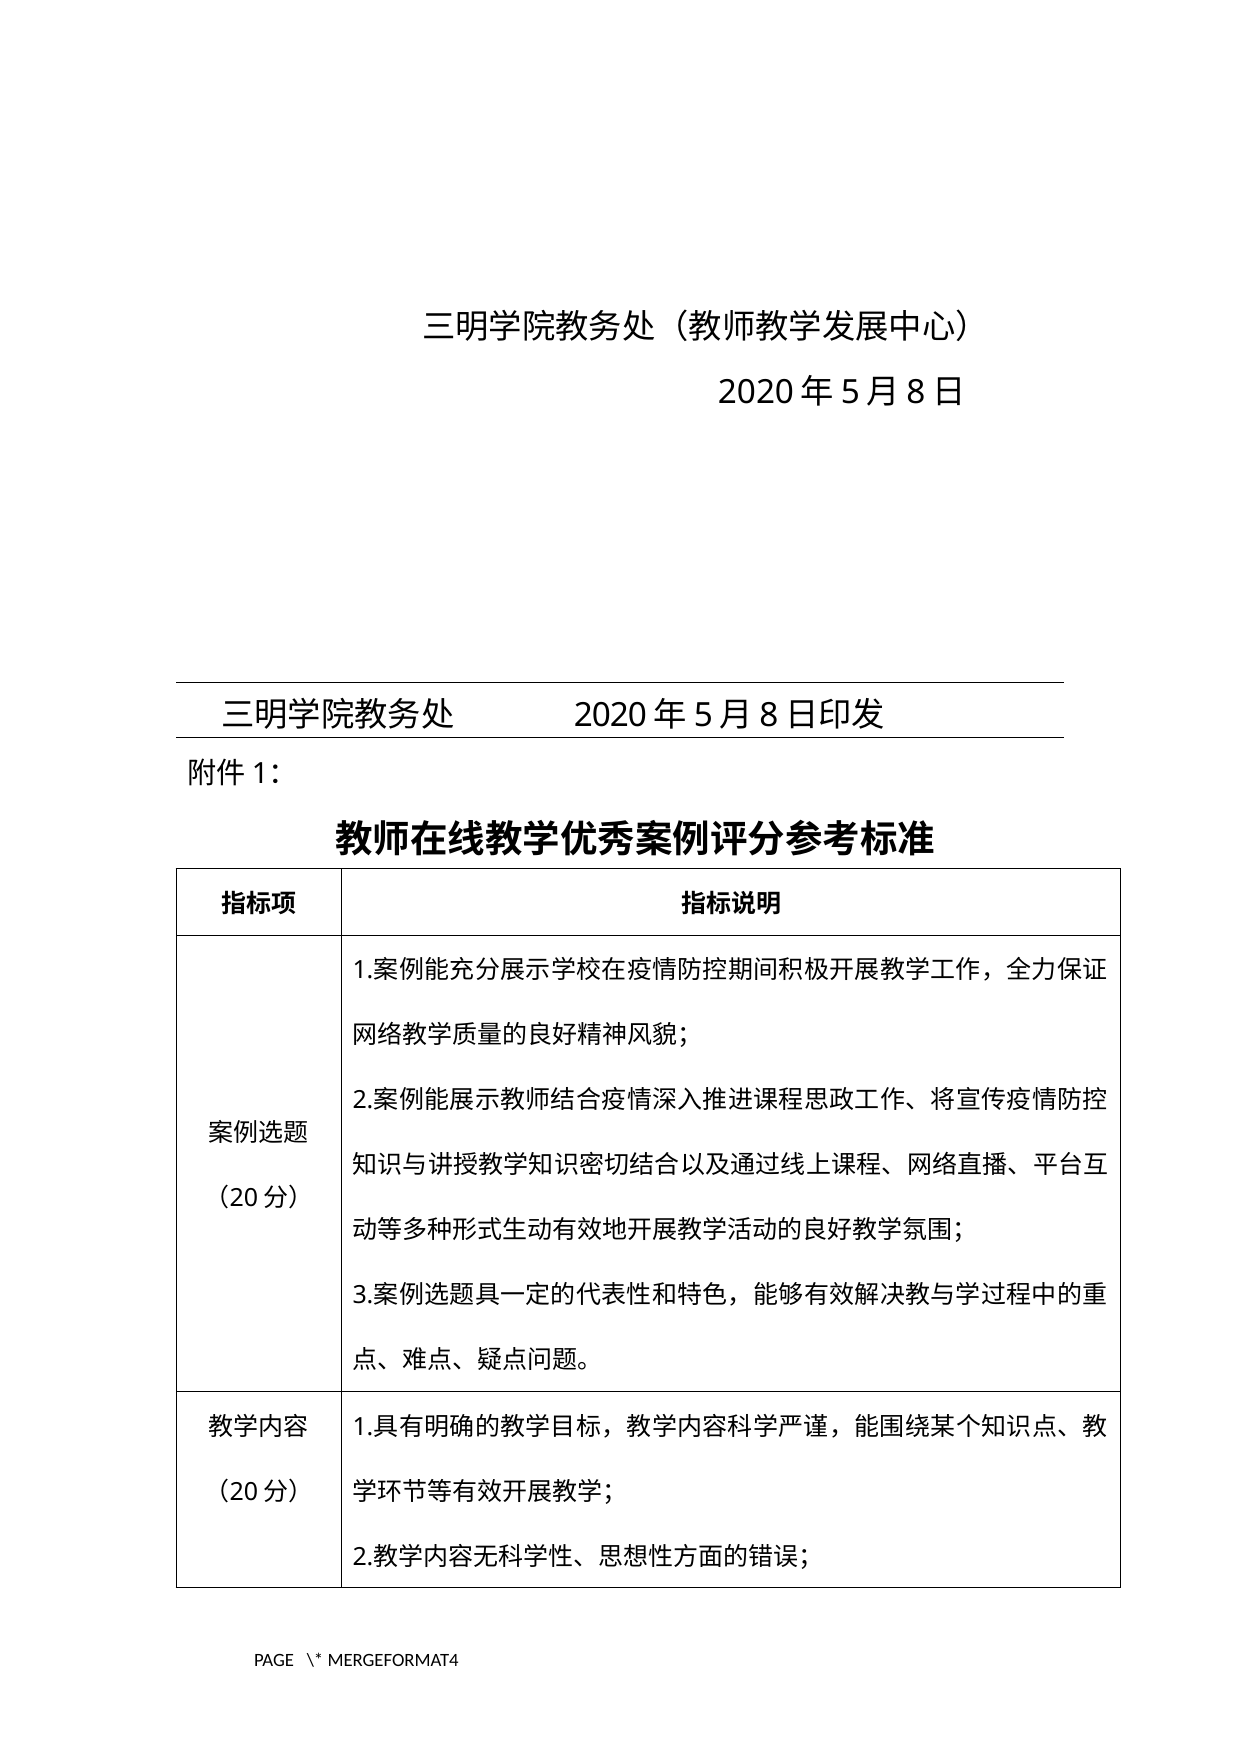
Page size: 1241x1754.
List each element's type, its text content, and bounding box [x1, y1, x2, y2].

text 三明学院教务处（教师教学发展中心） [187, 292, 1053, 357]
table_header 指标项 [177, 869, 341, 934]
text 2020年5月8日 [187, 357, 965, 422]
text 附件1： [187, 738, 1053, 803]
table_header 指标说明 [342, 869, 1120, 934]
table_cell 教学内容 （20分） [177, 1392, 341, 1587]
table_cell 1.案例能充分展示学校在疫情防控期间积极开展教学工作，全力保证网络教学质量的良好精神风貌； 2.案例能展示教师结合疫情深入推进课程思政工作、将宣传疫情防控知识与讲授教学知识密切结合以及通过线上课程、网络直播、平台互动等多种形式生动有效地开展教学活动的良好教学氛围； 3.案例选题具一定的代表性和特色，能够有效解决教与学过程中的重点、难点、疑点问题。 [342, 936, 1120, 1391]
text 教师在线教学优秀案例评分参考标准 [187, 803, 1053, 868]
table_header 三明学院教务处 2020年5月8日印发 [176, 683, 1064, 737]
table_cell 案例选题 （20分） [177, 936, 341, 1391]
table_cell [342, 1392, 1120, 1587]
